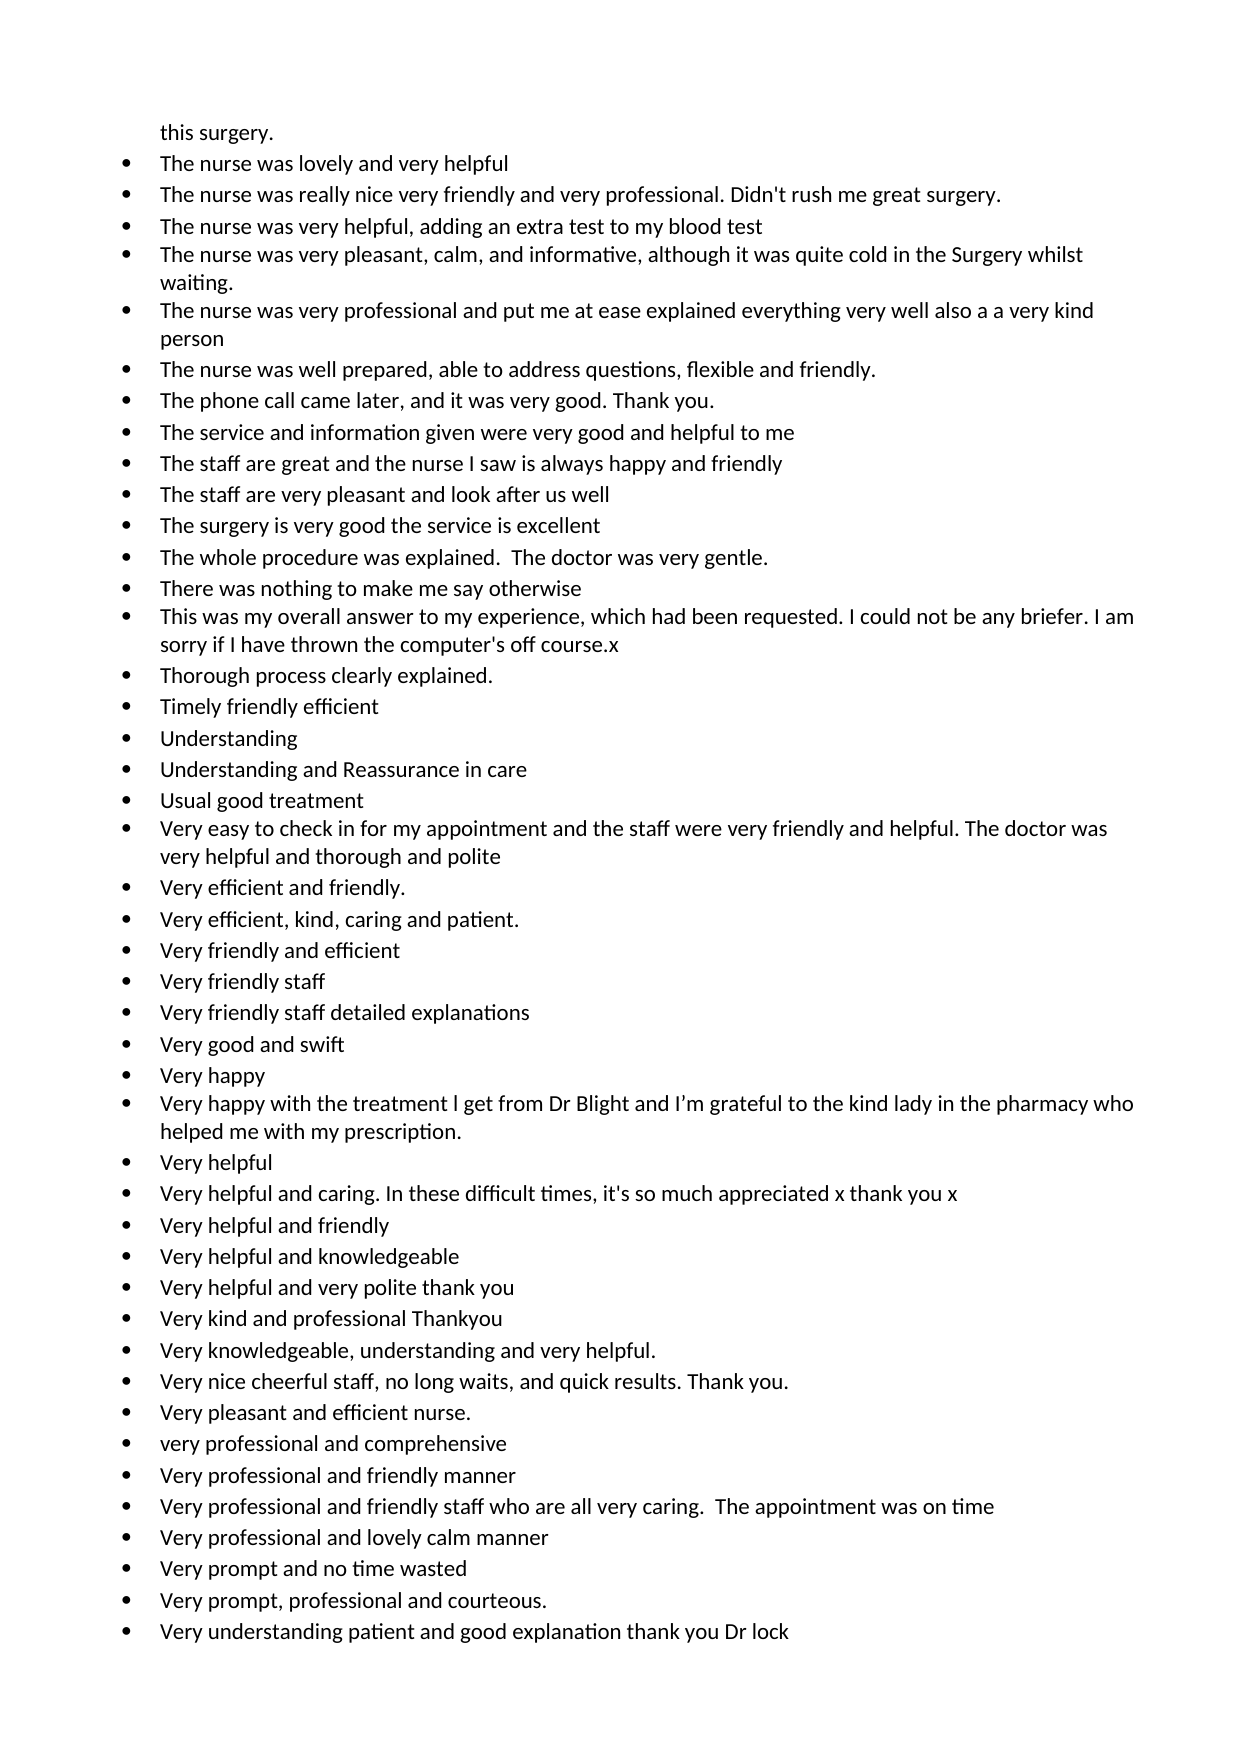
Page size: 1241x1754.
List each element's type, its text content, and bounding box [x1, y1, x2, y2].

table_cell This was my overall answer to my experience, which had been requested. I could not be any briefer. I am sorry if I have thrown the computer's off course.x [74, 602, 1153, 658]
table_cell The phone call came later, and it was very good. Thank you. [74, 383, 1153, 414]
table_cell Very professional and friendly manner [74, 1458, 1153, 1489]
table_cell Understanding and Reassurance in care [74, 752, 1153, 783]
table_cell Very professional and friendly staff who are all very caring. The appointment was on time [74, 1489, 1153, 1520]
table_cell Very helpful and knowledgeable [74, 1239, 1153, 1270]
table_cell The nurse was very helpful, adding an extra test to my blood test [74, 209, 1153, 240]
table_cell Very nice cheerful staff, no long waits, and quick results. Thank you. [74, 1364, 1153, 1395]
table_cell Very efficient, kind, caring and patient. [74, 902, 1153, 933]
table_cell Usual good treatment [74, 783, 1153, 814]
table_cell Very friendly and efficient [74, 933, 1153, 964]
table_cell The nurse was very pleasant, calm, and informative, although it was quite cold in the Surgery whilst waiting. [74, 240, 1153, 296]
table_cell Very understanding patient and good explanation thank you Dr lock [74, 1614, 1153, 1645]
table_cell The nurse was very professional and put me at ease explained everything very well also a a very kind person [74, 296, 1153, 352]
table_cell Very prompt and no time wasted [74, 1551, 1153, 1583]
table_cell The staff are very pleasant and look after us well [74, 477, 1153, 508]
table_cell The nurse was well prepared, able to address questions, flexible and friendly. [74, 352, 1153, 383]
table_cell very professional and comprehensive [74, 1426, 1153, 1458]
table_cell Thorough process clearly explained. [74, 658, 1153, 689]
table_cell Very good and swift [74, 1027, 1153, 1058]
table_cell Timely friendly efficient [74, 689, 1153, 721]
table_cell Very prompt, professional and courteous. [74, 1583, 1153, 1614]
table_cell Very easy to check in for my appointment and the staff were very friendly and helpful. The doctor was very helpful and thorough and polite [74, 814, 1153, 870]
table_cell Very professional and lovely calm manner [74, 1520, 1153, 1551]
table_cell Very knowledgeable, understanding and very helpful. [74, 1333, 1153, 1364]
table_cell Very helpful and friendly [74, 1208, 1153, 1239]
table_cell The service and information given were very good and helpful to me [74, 415, 1153, 446]
table_cell Very pleasant and efficient nurse. [74, 1395, 1153, 1426]
table_cell There was nothing to make me say otherwise [74, 571, 1153, 602]
table_cell Very happy [74, 1058, 1153, 1089]
table_cell Very happy with the treatment l get from Dr Blight and I’m grateful to the kind lady in the pharmacy who helped me with my prescription. [74, 1089, 1153, 1145]
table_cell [74, 118, 1153, 146]
table_cell Very friendly staff [74, 964, 1153, 995]
table_cell The staff are great and the nurse I saw is always happy and friendly [74, 446, 1153, 477]
table_cell Very helpful [74, 1145, 1153, 1176]
table_cell Very kind and professional Thankyou [74, 1301, 1153, 1333]
table_cell The whole procedure was explained. The doctor was very gentle. [74, 540, 1153, 571]
table_cell The nurse was lovely and very helpful [74, 146, 1153, 177]
table_cell Very friendly staff detailed explanations [74, 995, 1153, 1027]
table_cell Very helpful and very polite thank you [74, 1270, 1153, 1301]
table_cell Very efficient and friendly. [74, 870, 1153, 902]
table_cell The surgery is very good the service is excellent [74, 508, 1153, 539]
table_cell Understanding [74, 721, 1153, 752]
table_cell The nurse was really nice very friendly and very professional. Didn't rush me great surgery. [74, 178, 1153, 209]
table_cell Very helpful and caring. In these difficult times, it's so much appreciated x thank you x [74, 1176, 1153, 1208]
